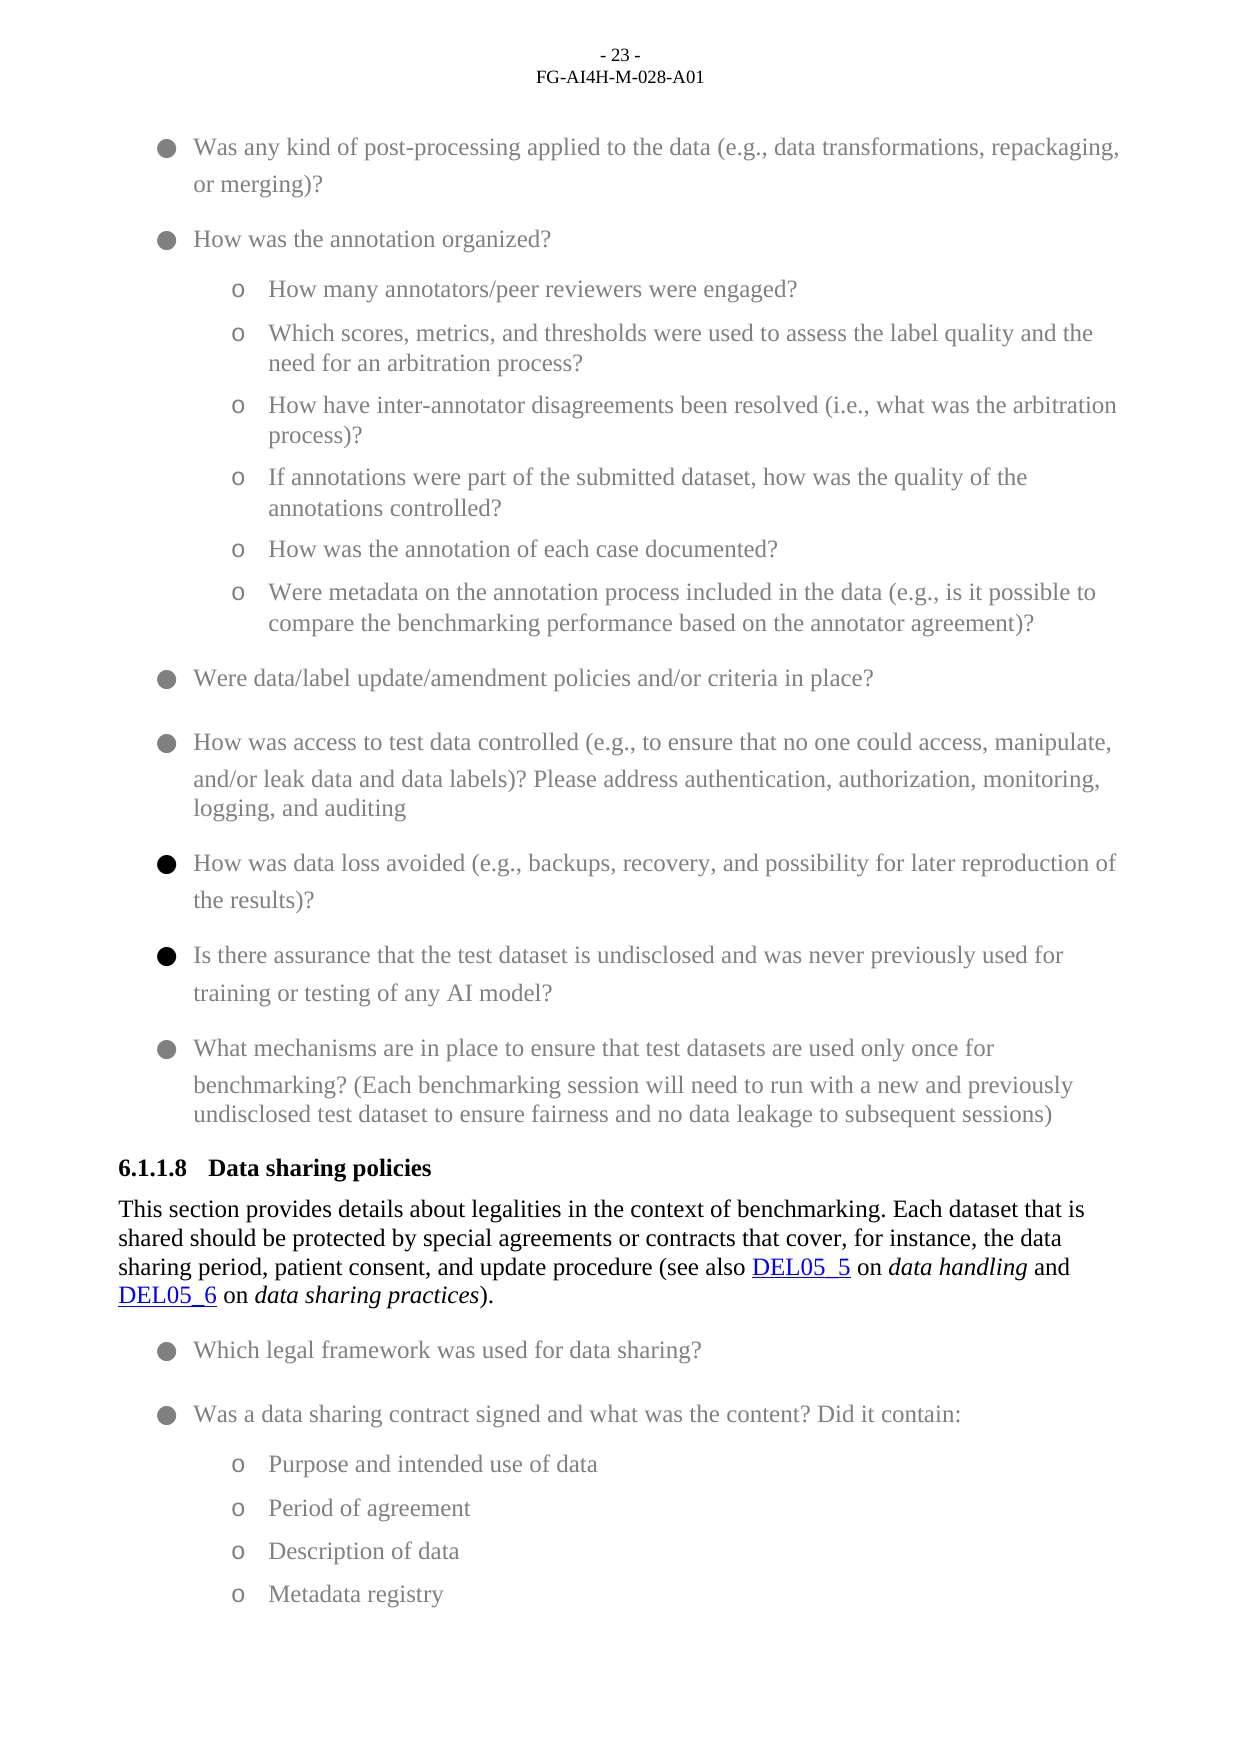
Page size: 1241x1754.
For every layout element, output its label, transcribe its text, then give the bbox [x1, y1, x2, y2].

list Purpose and intended use of data [231, 1449, 1122, 1480]
list Were metadata on the annotation process included in the data (e.g., is it possible to compare the benchmarking performance based on the annotator agreement)? [231, 577, 1122, 637]
text This section provides details about legalities in the context of benchmarking. Each dataset that is shared should be protected by special agreements or contracts that cover, for instance, the data sharing period, patient consent, and update procedure (see also DEL05_5 on data handling and DEL05_6 on data sharing practices). [118, 1194, 1122, 1309]
list What mechanisms are in place to ensure that test datasets are used only once for benchmarking? (Each benchmarking session will need to run with a new and previously undisclosed test dataset to ensure fairness and no data leakage to subsequent sessions) [156, 1019, 1122, 1128]
list How was the annotation of each case documented? [231, 534, 1122, 565]
list Were data/label update/amendment policies and/or criteria in place? [156, 649, 1122, 701]
list Was a data sharing contract signed and what was the content? Did it contain: [156, 1386, 1122, 1437]
subtitle Data sharing policies [118, 1153, 1122, 1182]
list How have inter-annotator disagreements been resolved (i.e., what was the arbitration process)? [231, 390, 1122, 449]
list Metadata registry [231, 1579, 1122, 1610]
list Which legal framework was used for data sharing? [156, 1322, 1122, 1373]
list Period of agreement [231, 1493, 1122, 1523]
list How was the annotation organized? [156, 211, 1122, 262]
list Description of data [231, 1536, 1122, 1567]
list If annotations were part of the submitted dataset, how was the quality of the annotations controlled? [231, 462, 1122, 521]
list How was access to test data controlled (e.g., to ensure that no one could access, manipulate, and/or leak data and data labels)? Please address authentication, authorization, monitoring, logging, and auditing [156, 713, 1122, 822]
list Which scores, metrics, and thresholds were used to assess the label quality and the need for an arbitration process? [231, 318, 1122, 377]
list How many annotators/peer reviewers were engaged? [231, 274, 1122, 305]
list Was any kind of post-processing applied to the data (e.g., data transformations, repackaging, or merging)? [156, 118, 1122, 198]
list How was data loss avoided (e.g., backups, recovery, and possibility for later reproduction of the results)? [156, 834, 1122, 914]
list Is there assurance that the test dataset is undisclosed and was never previously used for training or testing of any AI model? [156, 927, 1122, 1007]
